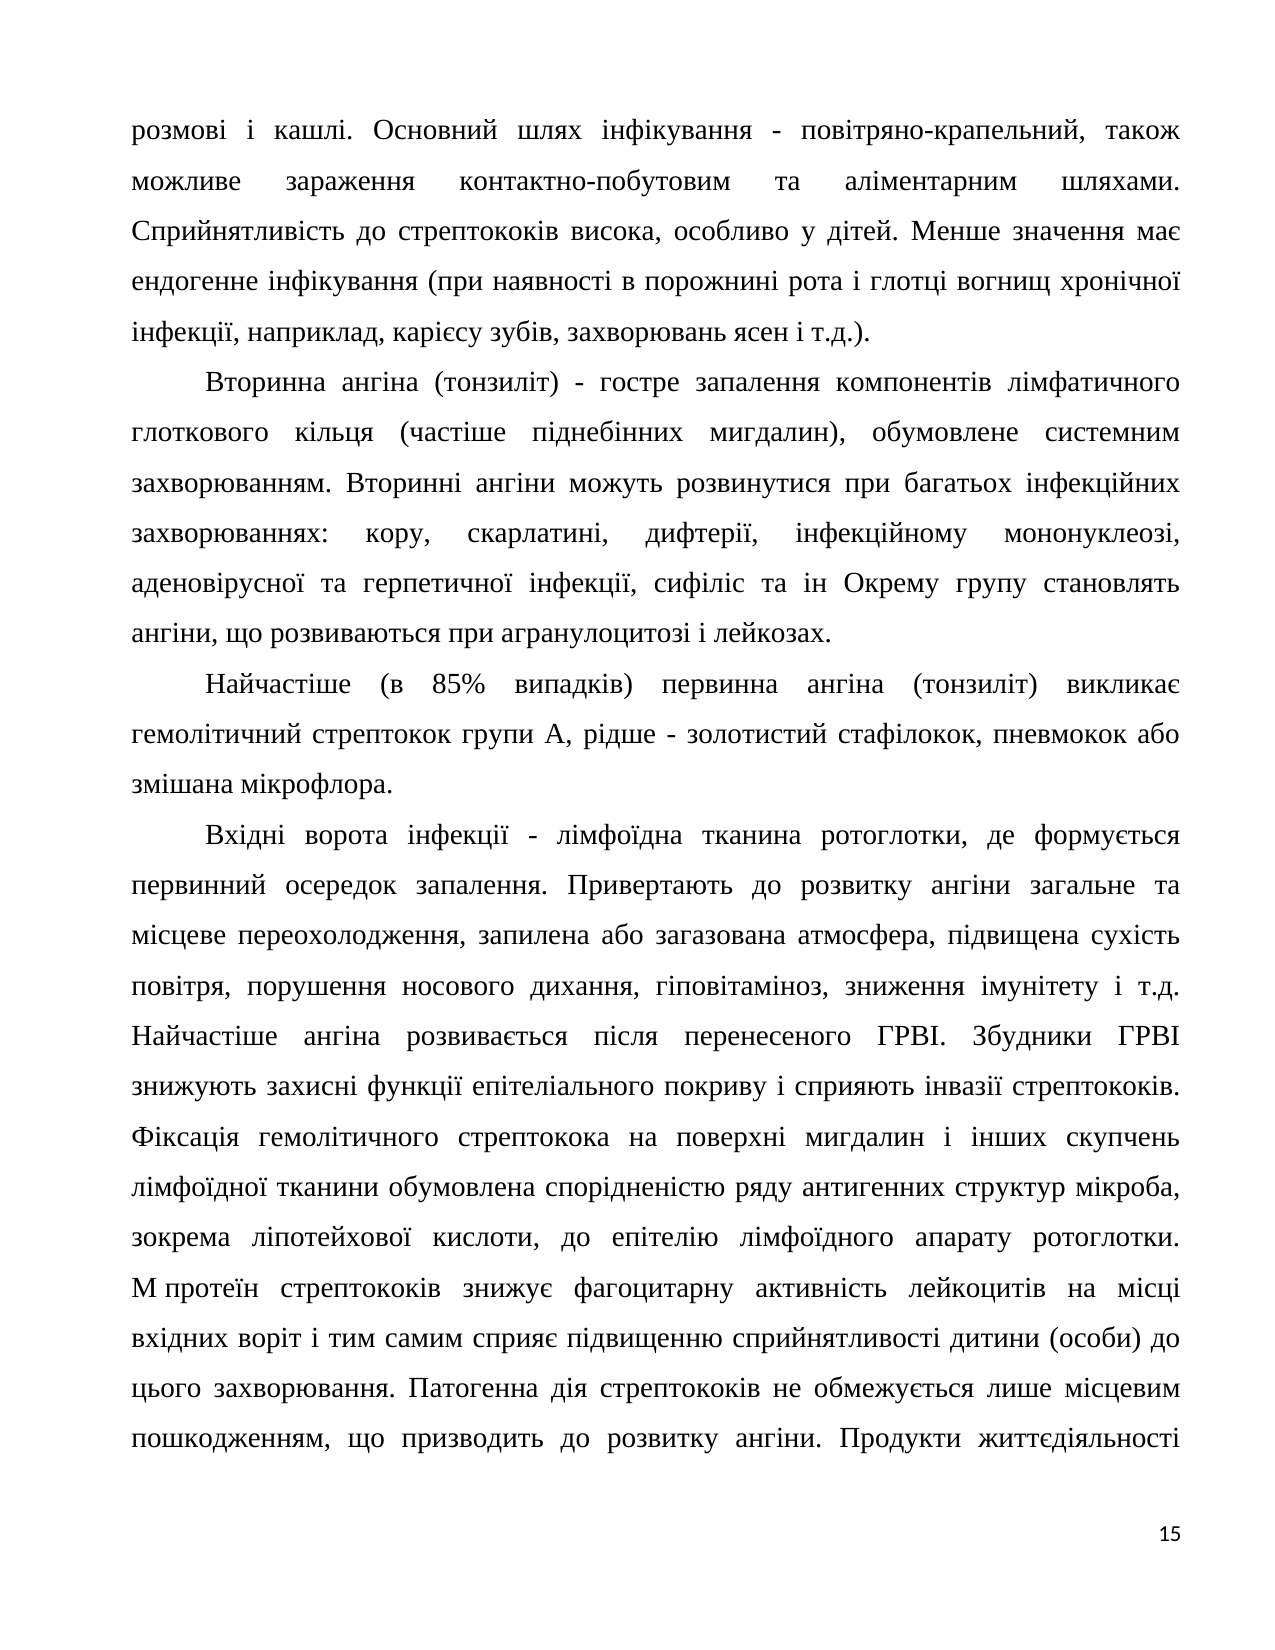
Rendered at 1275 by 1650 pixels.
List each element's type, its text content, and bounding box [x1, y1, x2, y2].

text Вторинна ангіна (тонзиліт) - гостре запалення компонентів лімфатичного глоткового кільця (частіше піднебінних мигдалин), обумовлене системним захворюванням. Вторинні ангіни можуть розвинутися при багатьох інфекційних захворюваннях: кору, скарлатині, дифтерії, інфекційному мононуклеозі, аденовірусної та герпетичної інфекції, сифіліс та ін Окрему групу становлять ангіни, що розвиваються при агранулоцитозі і лейкозах. [131, 364, 1181, 649]
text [131, 817, 1181, 1454]
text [131, 112, 1181, 347]
text Найчастіше (в 85% випадків) первинна ангіна (тонзиліт) викликає гемолітичний стрептокок групи А, рідше - золотистий стафілокок, пневмокок або змішана мікрофлора. [131, 666, 1181, 800]
